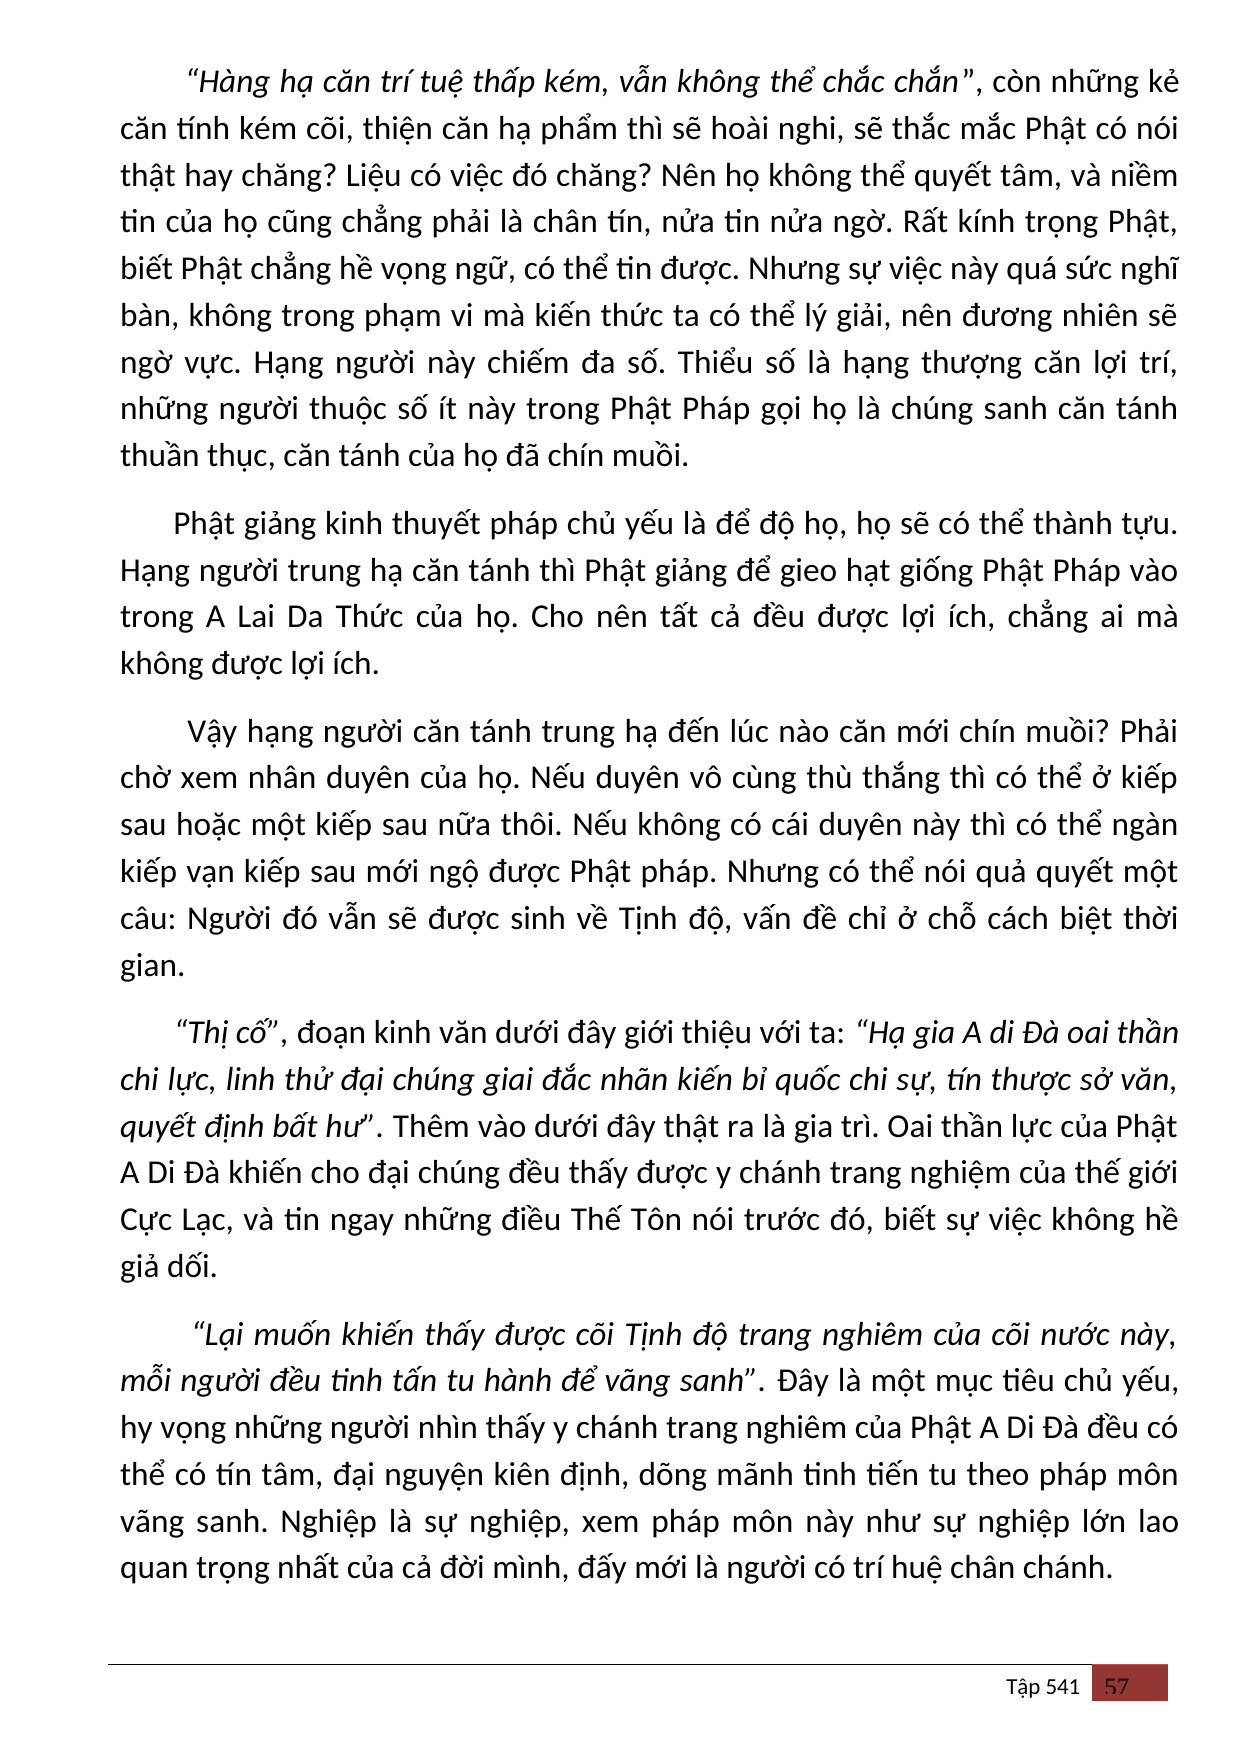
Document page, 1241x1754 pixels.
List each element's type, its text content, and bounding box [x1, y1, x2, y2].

text Phật giảng kinh thuyết pháp chủ yếu là để độ họ, họ sẽ có thể thành tựu. Hạng người trung hạ căn tánh thì Phật giảng để gieo hạt giống Phật Pháp vào trong A Lai Da Thức của họ. Cho nên tất cả đều được lợi ích, chẳng ai mà không được lợi ích. [120, 502, 1180, 683]
text Vậy hạng người căn tánh trung hạ đến lúc nào căn mới chín muồi? Phải chờ xem nhân duyên của họ. Nếu duyên vô cùng thù thắng thì có thể ở kiếp sau hoặc một kiếp sau nữa thôi. Nếu không có cái duyên này thì có thể ngàn kiếp vạn kiếp sau mới ngộ được Phật pháp. Nhưng có thể nói quả quyết một câu: Người đó vẫn sẽ được sinh về Tịnh độ, vấn đề chỉ ở chỗ cách biệt thời gian. [120, 710, 1180, 984]
text “Thị cố”, đoạn kinh văn dưới đây giới thiệu với ta: “Hạ gia A di Đà oai thần chi lực, linh thử đại chúng giai đắc nhãn kiến bỉ quốc chi sự, tín thược sở văn, quyết định bất hư”. Thêm vào dưới đây thật ra là gia trì. Oai thần lực của Phật A Di Đà khiến cho đại chúng đều thấy được y chánh trang nghiệm của thế giới Cực Lạc, và tin ngay những điều Thế Tôn nói trước đó, biết sự việc không hề giả dối. [120, 1011, 1180, 1286]
text “Hàng hạ căn trí tuệ thấp kém, vẫn không thể chắc chắn”, còn những kẻ căn tính kém cõi, thiện căn hạ phẩm thì sẽ hoài nghi, sẽ thắc mắc Phật có nói thật hay chăng? Liệu có việc đó chăng? Nên họ không thể quyết tâm, và niềm tin của họ cũng chẳng phải là chân tín, nửa tin nửa ngờ. Rất kính trọng Phật, biết Phật chẳng hề vọng ngữ, có thể tin được. Nhưng sự việc này quá sức nghĩ bàn, không trong phạm vi mà kiến thức ta có thể lý giải, nên đương nhiên sẽ ngờ vực. Hạng người này chiếm đa số. Thiểu số là hạng thượng căn lợi trí, những người thuộc số ít này trong Phật Pháp gọi họ là chúng sanh căn tánh thuần thục, căn tánh của họ đã chín muồi. [120, 60, 1180, 475]
text “Lại muốn khiến thấy được cõi Tịnh độ trang nghiêm của cõi nước này, mỗi người đều tinh tấn tu hành để vãng sanh”. Đây là một mục tiêu chủ yếu, hy vọng những người nhìn thấy y chánh trang nghiêm của Phật A Di Đà đều có thể có tín tâm, đại nguyện kiên định, dõng mãnh tinh tiến tu theo pháp môn vãng sanh. Nghiệp là sự nghiệp, xem pháp môn này như sự nghiệp lớn lao quan trọng nhất của cả đời mình, đấy mới là người có trí huệ chân chánh. [120, 1313, 1180, 1587]
